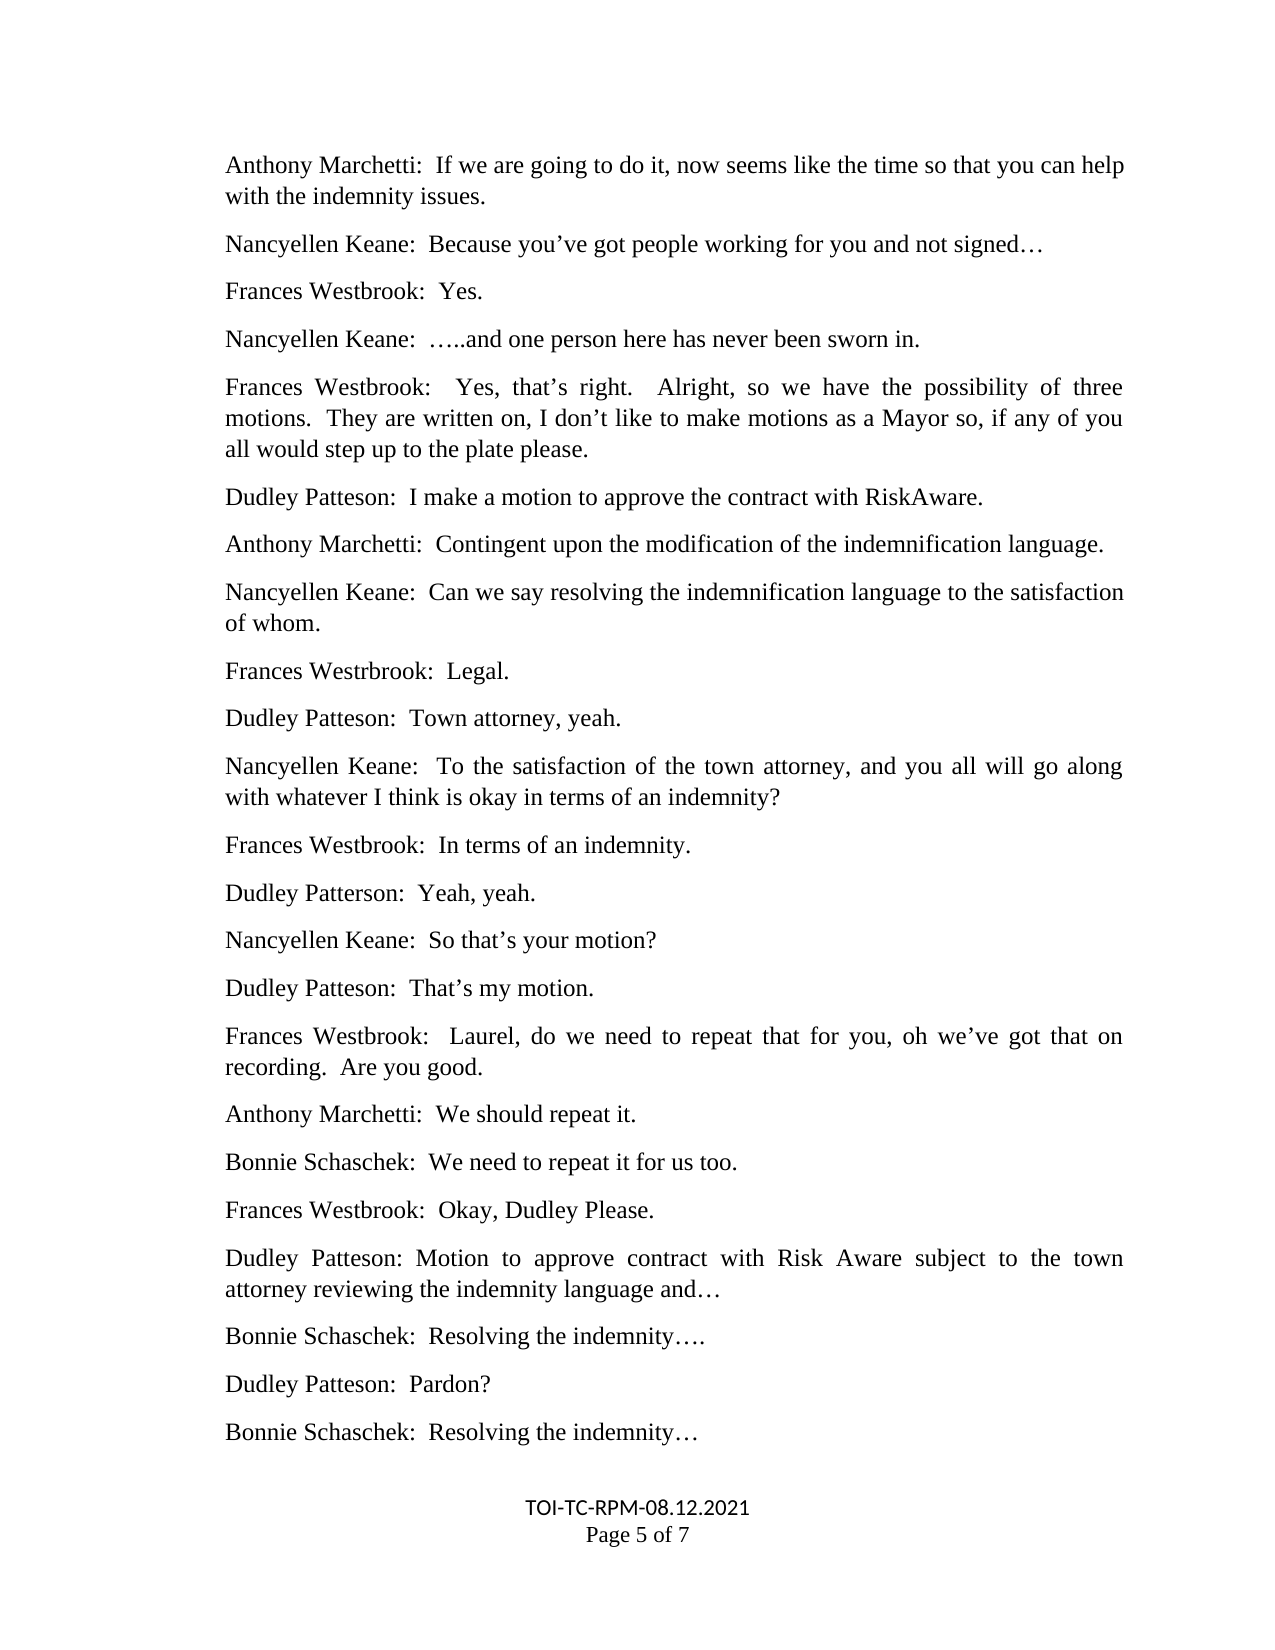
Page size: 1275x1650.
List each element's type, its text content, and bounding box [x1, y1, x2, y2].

text Dudley Patteson: I make a motion to approve the contract with RiskAware. [225, 482, 1125, 510]
text Nancyellen Keane: …..and one person here has never been sworn in. [225, 324, 1125, 353]
text Anthony Marchetti: If we are going to do it, now seems like the time so that you can help with the indemnity issues. [225, 150, 1125, 210]
text Dudley Patteson: Motion to approve contract with Risk Aware subject to the town attorney reviewing the indemnity language and… [225, 1243, 1125, 1302]
text Nancyellen Keane: Because you’ve got people working for you and not signed… [225, 229, 1125, 257]
text Frances Westbrook: In terms of an indemnity. [225, 830, 1125, 859]
text Frances Westbrook: Yes. [225, 276, 1125, 305]
text Bonnie Schaschek: Resolving the indemnity… [225, 1417, 1125, 1446]
text Frances Westrbrook: Legal. [225, 656, 1125, 684]
text Dudley Patterson: Yeah, yeah. [225, 878, 1125, 906]
text Bonnie Schaschek: We need to repeat it for us too. [225, 1147, 1125, 1176]
text Dudley Patteson: Town attorney, yeah. [225, 703, 1125, 732]
text Dudley Patteson: That’s my motion. [225, 973, 1125, 1002]
text Frances Westbrook: Okay, Dudley Please. [225, 1195, 1125, 1224]
text Nancyellen Keane: Can we say resolving the indemnification language to the satisfaction of whom. [225, 577, 1125, 637]
text Anthony Marchetti: We should repeat it. [225, 1099, 1125, 1128]
text Dudley Patteson: Pardon? [225, 1369, 1125, 1398]
text Frances Westbrook: Laurel, do we need to repeat that for you, oh we’ve got that on recording. Are you good. [225, 1021, 1125, 1081]
text Bonnie Schaschek: Resolving the indemnity…. [225, 1321, 1125, 1350]
text Frances Westbrook: Yes, that’s right. Alright, so we have the possibility of three motions. They are written on, I don’t like to make motions as a Mayor so, if any of you all would step up to the plate please. [225, 372, 1125, 463]
text Nancyellen Keane: To the satisfaction of the town attorney, and you all will go along with whatever I think is okay in terms of an indemnity? [225, 751, 1125, 811]
text Nancyellen Keane: So that’s your motion? [225, 925, 1125, 954]
text Anthony Marchetti: Contingent upon the modification of the indemnification language. [225, 529, 1125, 558]
